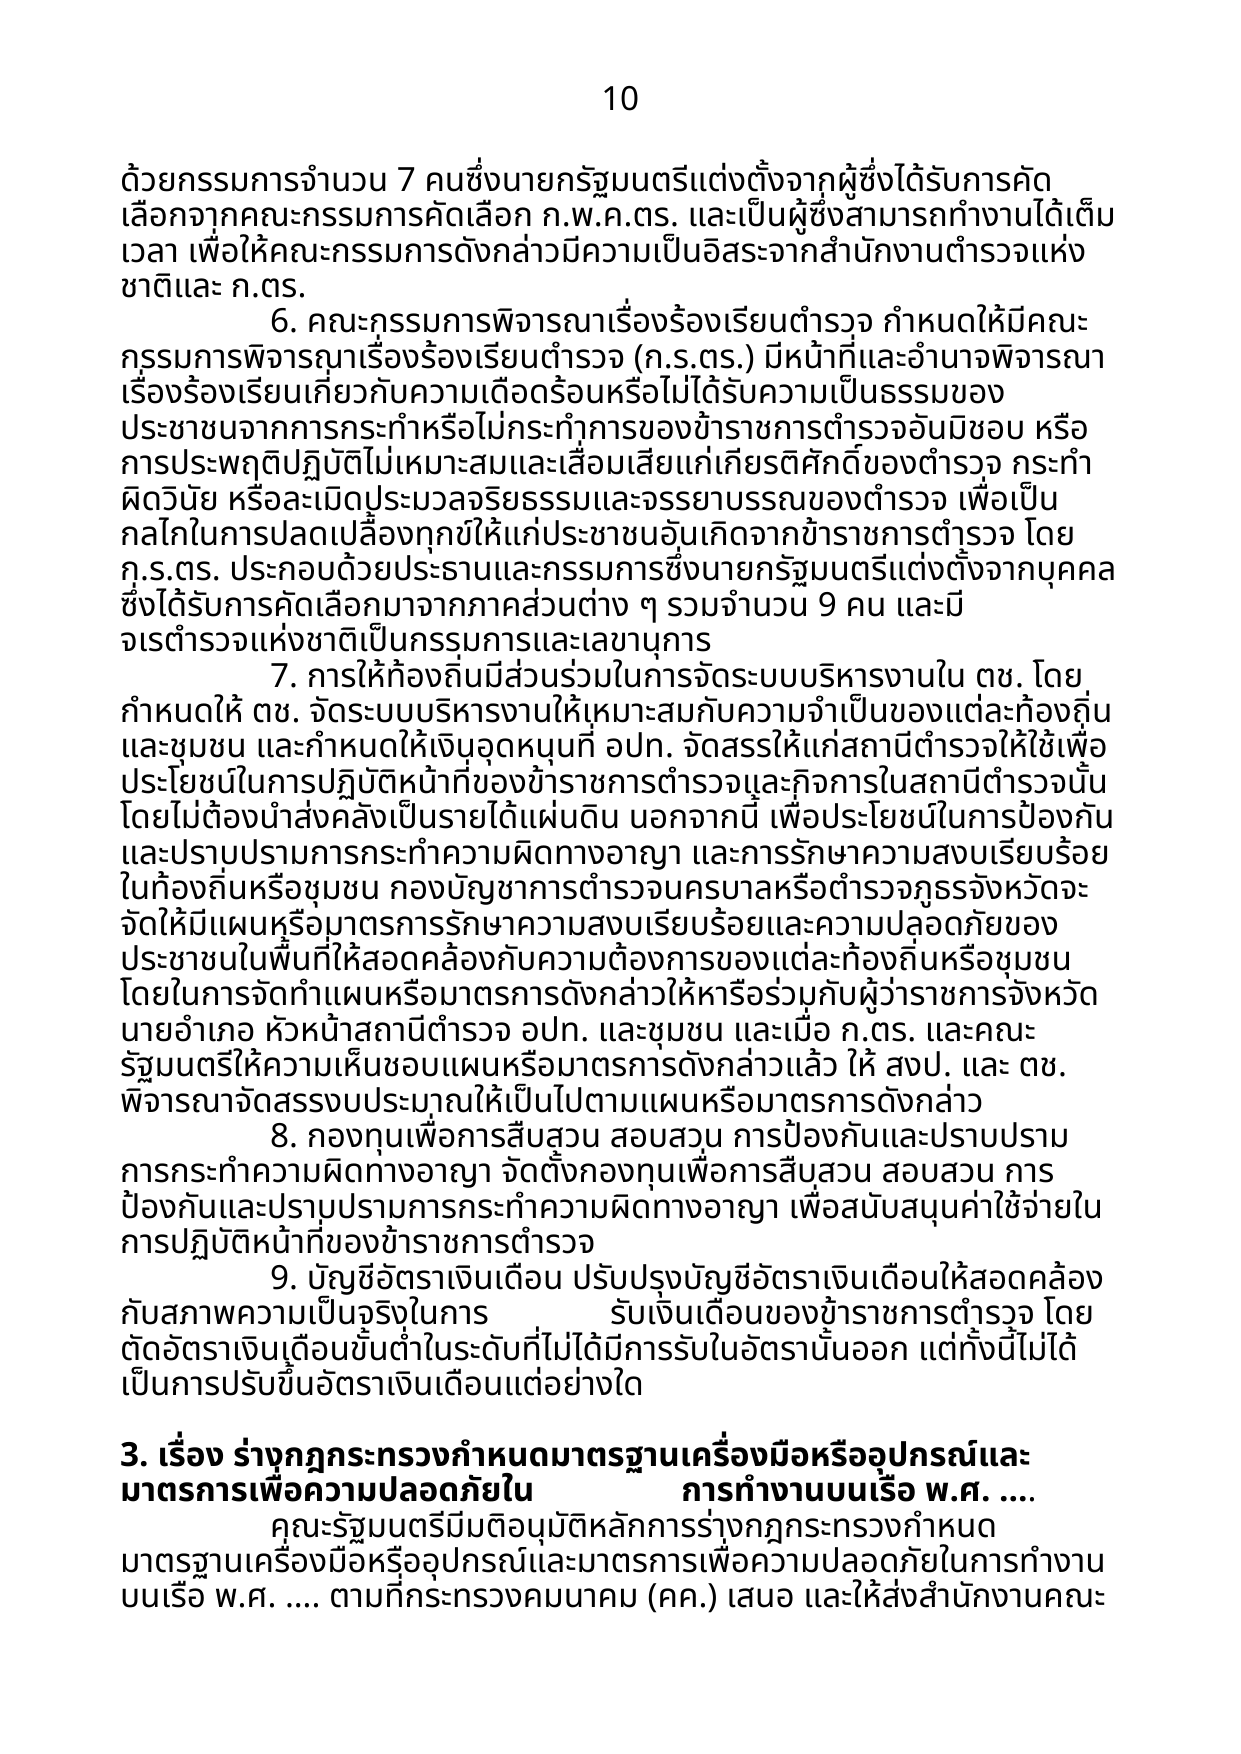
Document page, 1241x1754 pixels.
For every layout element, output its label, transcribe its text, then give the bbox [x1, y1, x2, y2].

text 7. การให้ท้องถิ่นมีส่วนร่วมในการจัดระบบบริหารงานใน ตช. โดยกำหนดให้ ตช. จัดระบบบริหารงานให้เหมาะสมกับความจำเป็นของแต่ละท้องถิ่นและชุมชน และกำหนดให้เงินอุดหนุนที่ อปท. จัดสรรให้แก่สถานีตำรวจให้ใช้เพื่อประโยชน์ในการปฏิบัติหน้าที่ของข้าราชการตำรวจและกิจการในสถานีตำรวจนั้น โดยไม่ต้องนำส่งคลังเป็นรายได้แผ่นดิน นอกจากนี้ เพื่อประโยชน์ในการป้องกันและปราบปรามการกระทำความผิดทางอาญา และการรักษาความสงบเรียบร้อยในท้องถิ่นหรือชุมชน กองบัญชาการตำรวจนครบาลหรือตำรวจภูธรจังหวัดจะจัดให้มีแผนหรือมาตรการรักษาความสงบเรียบร้อยและความปลอดภัยของประชาชนในพื้นที่ให้สอดคล้องกับความต้องการของแต่ละท้องถิ่นหรือชุมชน โดยในการจัดทำแผนหรือมาตรการดังกล่าวให้หารือร่วมกับผู้ว่าราชการจังหวัด นายอำเภอ หัวหน้าสถานีตำรวจ อปท. และชุมชน และเมื่อ ก.ตร. และคณะรัฐมนตรีให้ความเห็นชอบแผนหรือมาตรการดังกล่าวแล้ว ให้ สงป. และ ตช. พิจารณาจัดสรรงบประมาณให้เป็นไปตามแผนหรือมาตรการดังกล่าว [120, 659, 1120, 1119]
text 8. กองทุนเพื่อการสืบสวน สอบสวน การป้องกันและปราบปรามการกระทำความผิดทางอาญา จัดตั้งกองทุนเพื่อการสืบสวน สอบสวน การป้องกันและปราบปรามการกระทำความผิดทางอาญา เพื่อสนับสนุนค่าใช้จ่ายในการปฏิบัติหน้าที่ของข้าราชการตำรวจ [120, 1119, 1120, 1261]
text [120, 1509, 1120, 1615]
text 3. เรื่อง ร่างกฎกระทรวงกำหนดมาตรฐานเครื่องมือหรืออุปกรณ์และมาตรการเพื่อความปลอดภัยใน การทำงานบนเรือ พ.ศ. …. [120, 1438, 1120, 1509]
text 9. บัญชีอัตราเงินเดือน ปรับปรุงบัญชีอัตราเงินเดือนให้สอดคล้องกับสภาพความเป็นจริงในการ รับเงินเดือนของข้าราชการตำรวจ โดยตัดอัตราเงินเดือนขั้นต่ำในระดับที่ไม่ได้มีการรับในอัตรานั้นออก แต่ทั้งนี้ไม่ได้เป็นการปรับขึ้นอัตราเงินเดือนแต่อย่างใด [120, 1261, 1120, 1402]
text 6. คณะกรรมการพิจารณาเรื่องร้องเรียนตำรวจ กำหนดให้มีคณะกรรมการพิจารณาเรื่องร้องเรียนตำรวจ (ก.ร.ตร.) มีหน้าที่และอำนาจพิจารณาเรื่องร้องเรียนเกี่ยวกับความเดือดร้อนหรือไม่ได้รับความเป็นธรรมของประชาชนจากการกระทำหรือไม่กระทำการของข้าราชการตำรวจอันมิชอบ หรือการประพฤติปฏิบัติไม่เหมาะสมและเสื่อมเสียแก่เกียรติศักดิ์ของตำรวจ กระทำผิดวินัย หรือละเมิดประมวลจริยธรรมและจรรยาบรรณของตำรวจ เพื่อเป็นกลไกในการปลดเปลื้องทุกข์ให้แก่ประชาชนอันเกิดจากข้าราชการตำรวจ โดย ก.ร.ตร. ประกอบด้วยประธานและกรรมการซึ่งนายกรัฐมนตรีแต่งตั้งจากบุคคลซึ่งได้รับการคัดเลือกมาจากภาคส่วนต่าง ๆ รวมจำนวน 9 คน และมี จเรตำรวจแห่งชาติเป็นกรรมการและเลขานุการ [120, 304, 1120, 659]
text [120, 163, 1120, 304]
